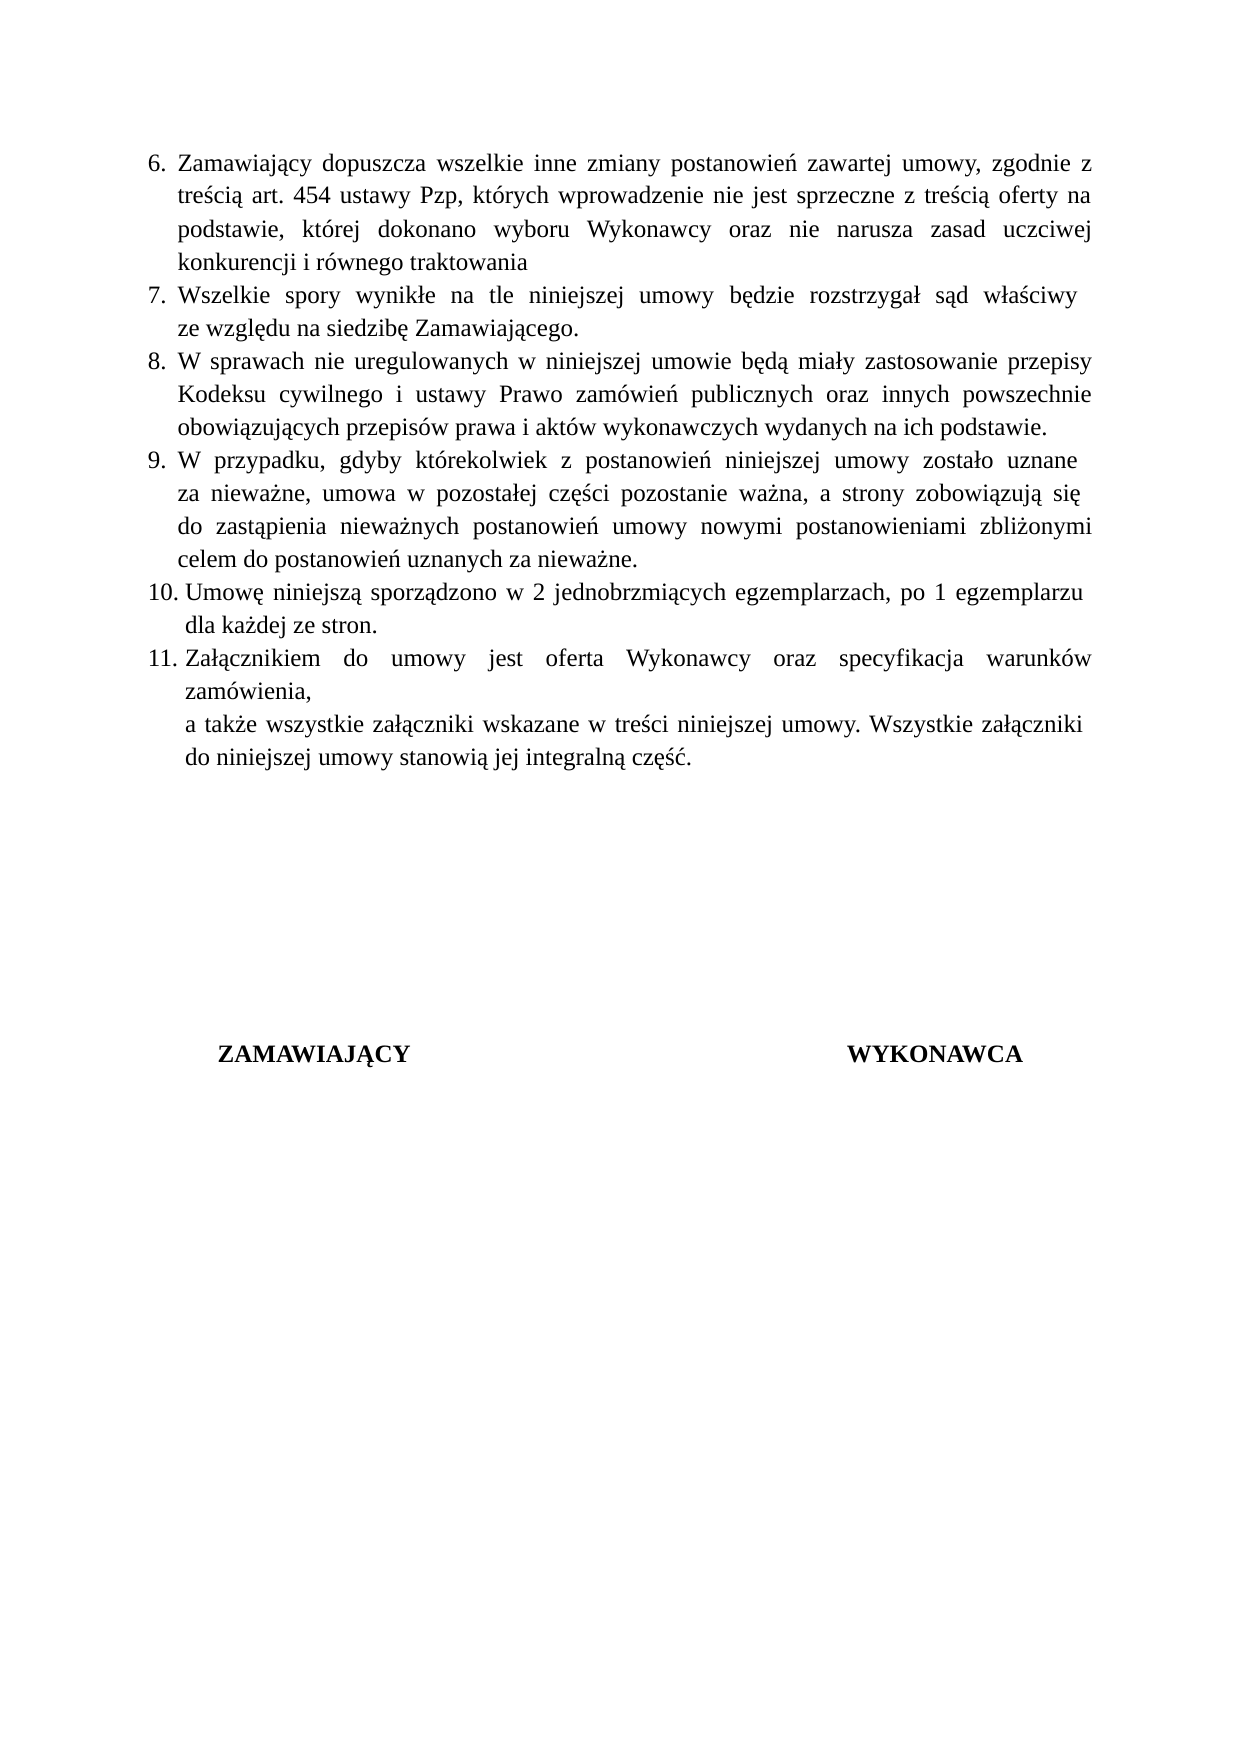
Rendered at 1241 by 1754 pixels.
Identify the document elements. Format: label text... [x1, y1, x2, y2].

text ZAMAWIAJĄCY WYKONAWCA [148, 1039, 1093, 1068]
list Umowę niniejszą sporządzono w 2 jednobrzmiących egzemplarzach, po 1 egzemplarzu dla każdej ze stron. [148, 577, 1093, 639]
list Zamawiający dopuszcza wszelkie inne zmiany postanowień zawartej umowy, zgodnie z treścią art. 454 ustawy Pzp, których wprowadzenie nie jest sprzeczne z treścią oferty na podstawie, której dokonano wyboru Wykonawcy oraz nie narusza zasad uczciwej konkurencji i równego traktowania [148, 148, 1093, 275]
list W sprawach nie uregulowanych w niniejszej umowie będą miały zastosowanie przepisy Kodeksu cywilnego i ustawy Prawo zamówień publicznych oraz innych powszechnie obowiązujących przepisów prawa i aktów wykonawczych wydanych na ich podstawie. [148, 346, 1093, 441]
list Wszelkie spory wynikłe na tle niniejszej umowy będzie rozstrzygał sąd właściwy ze względu na siedzibę Zamawiającego. [148, 280, 1093, 341]
list W przypadku, gdyby którekolwiek z postanowień niniejszej umowy zostało uznane za nieważne, umowa w pozostałej części pozostanie ważna, a strony zobowiązują się do zastąpienia nieważnych postanowień umowy nowymi postanowieniami zbliżonymi celem do postanowień uznanych za nieważne. [148, 445, 1093, 573]
list Załącznikiem do umowy jest oferta Wykonawcy oraz specyfikacja warunków zamówienia, a także wszystkie załączniki wskazane w treści niniejszej umowy. Wszystkie załączniki do niniejszej umowy stanowią jej integralną część. [148, 643, 1093, 771]
